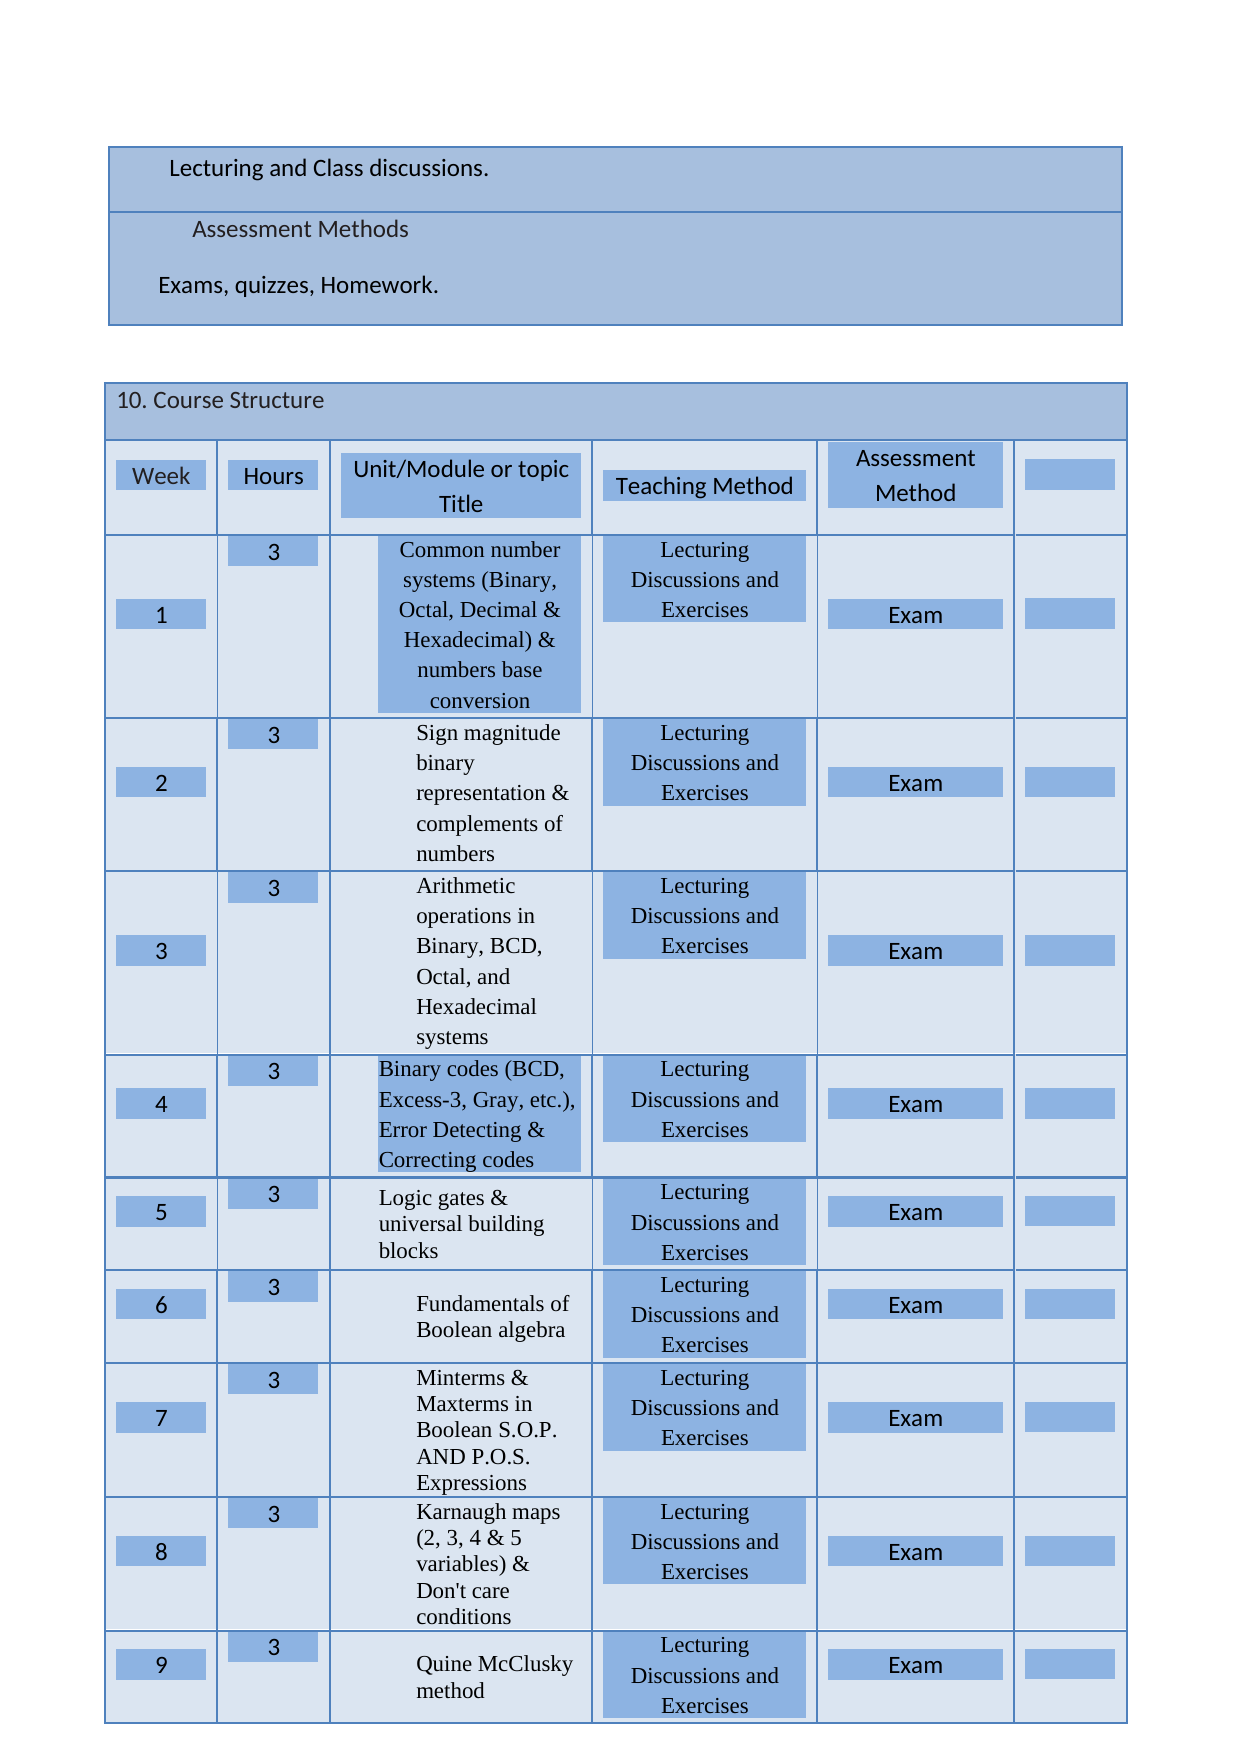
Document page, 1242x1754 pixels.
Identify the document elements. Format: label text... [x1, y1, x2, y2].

table_cell Lecturing Discussions and Exercises [593, 536, 817, 717]
table_cell Teaching Method [593, 441, 816, 534]
table_cell 3 [218, 1364, 329, 1496]
table_cell Quine McClusky method [331, 1632, 591, 1722]
table_cell [1015, 535, 1126, 717]
table_cell [1015, 1055, 1126, 1176]
table_cell 3 [106, 872, 217, 1053]
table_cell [593, 1632, 816, 1722]
table_cell Week [106, 441, 216, 534]
table_cell [1015, 718, 1126, 870]
table_cell 3 [218, 1498, 329, 1629]
table_cell [1015, 871, 1126, 1053]
table_cell Exam [818, 1632, 1013, 1722]
table_cell [1015, 1270, 1126, 1362]
table_cell Fundamentals of Boolean algebra [331, 1271, 591, 1362]
table_cell Exam [818, 1364, 1013, 1496]
table_cell 5 [106, 1179, 217, 1269]
table_cell 7 [106, 1364, 216, 1496]
table_cell Sign magnitude binary representation & complements of numbers [331, 719, 591, 870]
table_cell Lecturing Discussions and Exercises [593, 1271, 816, 1362]
table_cell Exam [818, 536, 1013, 717]
table_cell Lecturing Discussions and Exercises [593, 872, 817, 1053]
table_cell Lecturing and Class discussions. [110, 148, 1121, 211]
table_cell Assessment Methods Exams, quizzes, Homework. [110, 213, 1121, 324]
table_cell 3 [218, 536, 329, 717]
table_cell Lecturing Discussions and Exercises [593, 1179, 817, 1269]
table_cell [1015, 1364, 1126, 1496]
table_header 10. Course Structure [106, 384, 1126, 439]
table_cell [1015, 441, 1126, 534]
table_cell [1015, 1177, 1126, 1269]
table_cell Common number systems (Binary, Octal, Decimal & Hexadecimal) & numbers base conversion [331, 536, 592, 717]
table_cell 3 [218, 872, 329, 1053]
table_cell 6 [106, 1271, 216, 1362]
table_cell 3 [218, 719, 329, 870]
table_cell 8 [106, 1498, 216, 1629]
table_cell 2 [106, 719, 216, 870]
table_cell Minterms & Maxterms in Boolean S.O.P. AND P.O.S. Expressions [331, 1364, 591, 1496]
table_cell Exam [818, 1271, 1013, 1362]
table_cell Lecturing Discussions and Exercises [593, 719, 816, 870]
table_cell Exam [818, 872, 1013, 1053]
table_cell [593, 1498, 816, 1629]
table_cell 9 [106, 1632, 216, 1722]
table_cell Exam [818, 1056, 1013, 1176]
table_cell Logic gates & universal building blocks [331, 1179, 592, 1269]
table_cell Exam [818, 1179, 1013, 1269]
table_cell Exam [818, 719, 1013, 870]
table_cell Karnaugh maps (2, 3, 4 & 5 variables) & Don't care conditions [331, 1498, 591, 1629]
table_cell 1 [106, 536, 217, 717]
table_cell 3 [218, 1632, 329, 1722]
table_cell Lecturing Discussions and Exercises [593, 1056, 816, 1176]
table_cell 3 [218, 1056, 329, 1176]
table_cell Hours [218, 441, 329, 534]
table_cell 4 [106, 1056, 216, 1176]
table_cell 3 [218, 1271, 329, 1362]
table_cell Lecturing Discussions and Exercises [593, 1364, 816, 1496]
table_cell [1015, 1498, 1126, 1629]
table_cell Assessment Method [818, 441, 1013, 534]
table_cell Binary codes (BCD, Excess-3, Gray, etc.), Error Detecting & Correcting codes [331, 1056, 591, 1176]
table_cell Exam [818, 1498, 1013, 1629]
table_cell 3 [218, 1179, 329, 1269]
table_cell Unit/Module or topic Title [331, 441, 591, 534]
table_cell [1015, 1632, 1126, 1722]
table_cell Arithmetic operations in Binary, BCD, Octal, and Hexadecimal systems [331, 872, 592, 1053]
